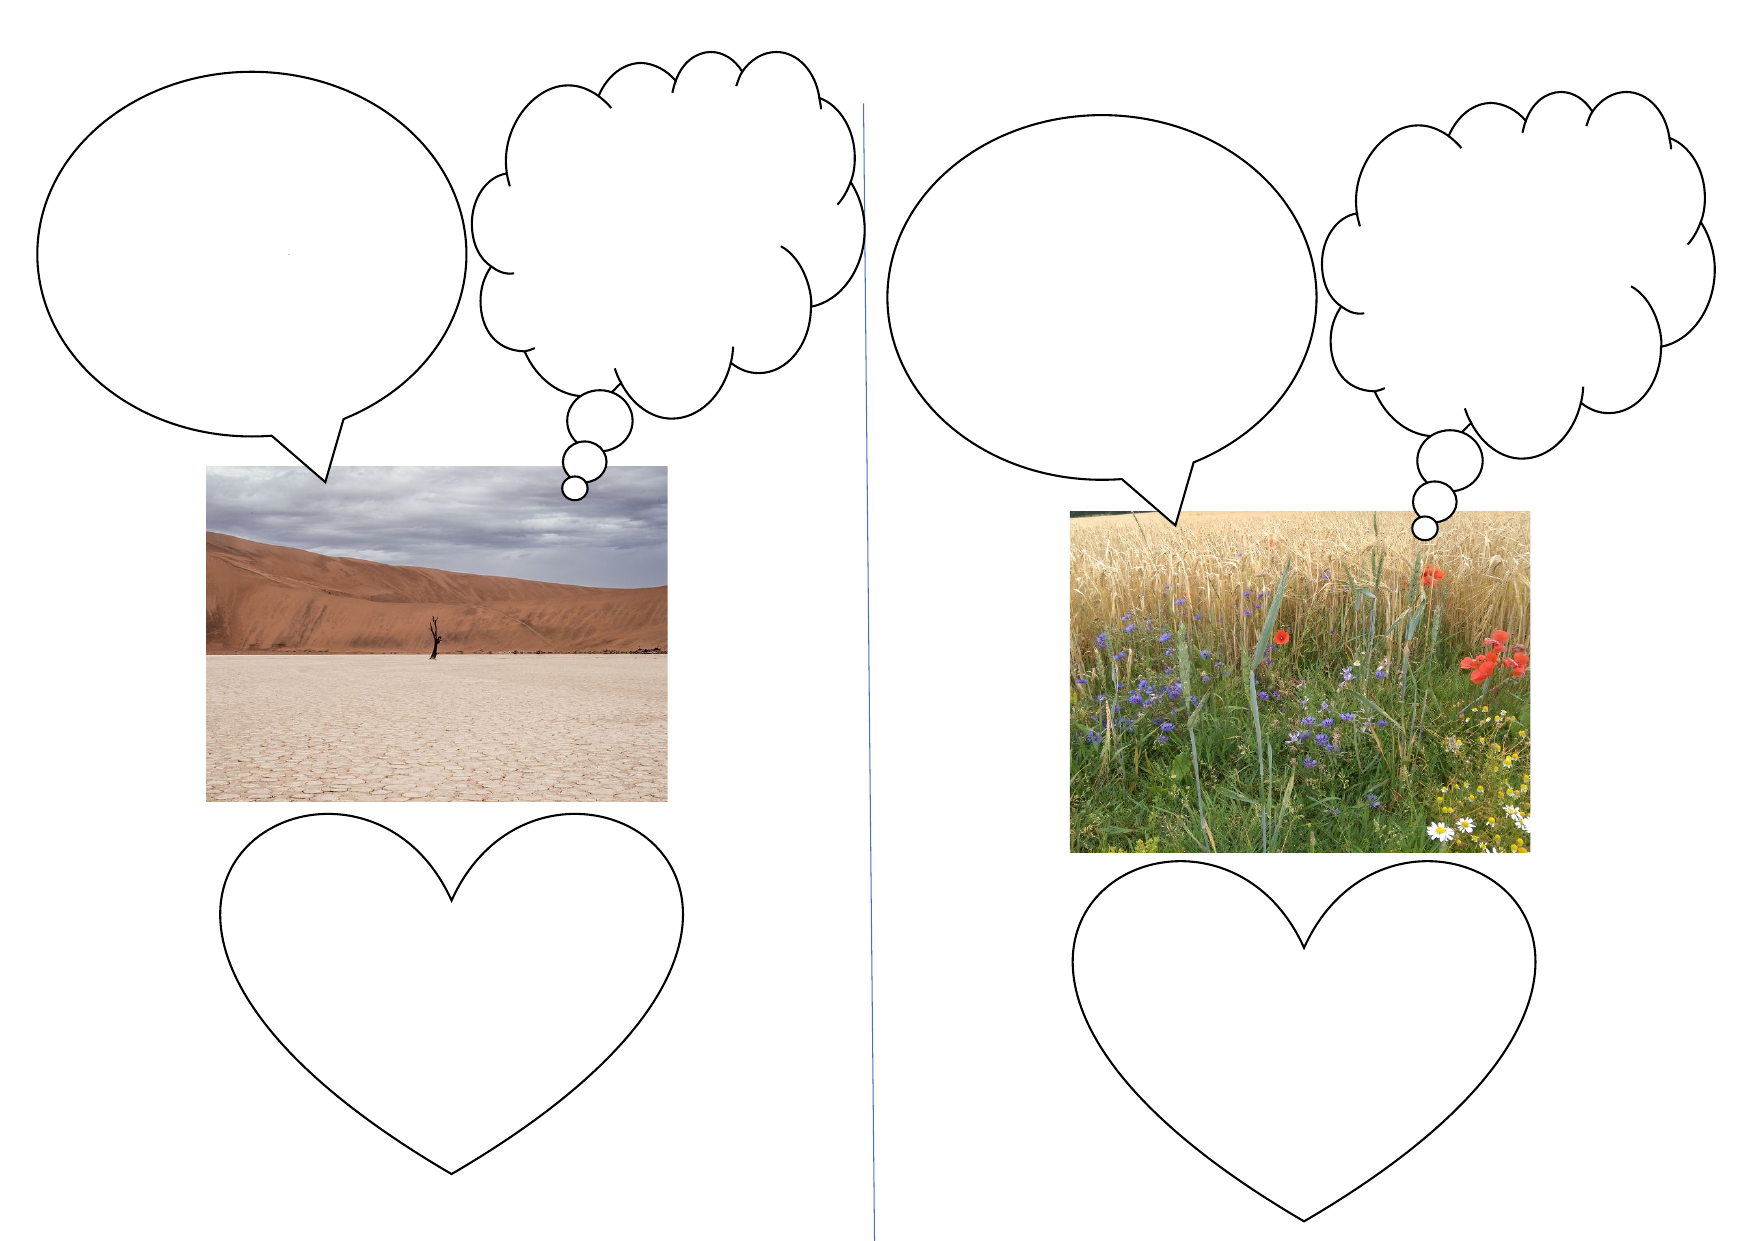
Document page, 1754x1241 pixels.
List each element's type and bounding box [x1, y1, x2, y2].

picture [1069, 511, 1531, 853]
picture [206, 466, 668, 802]
